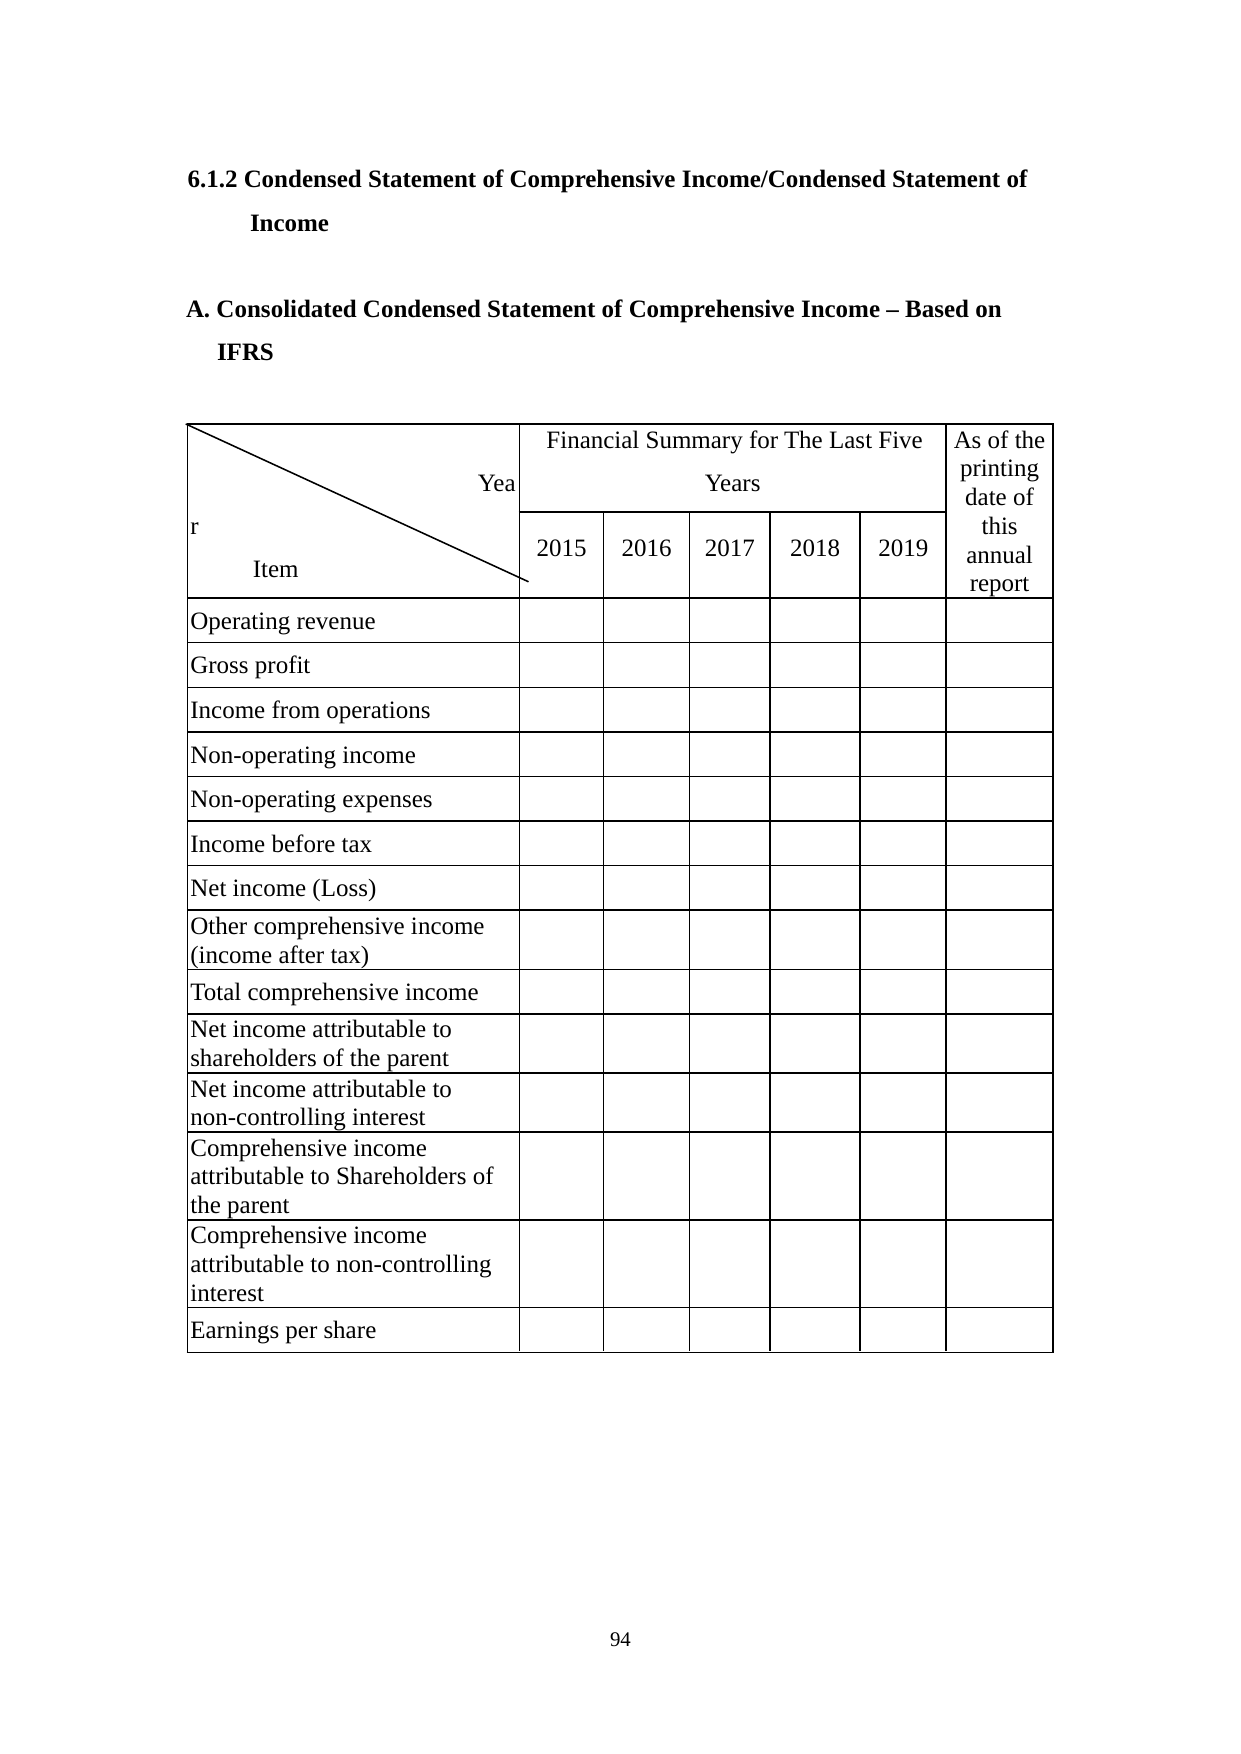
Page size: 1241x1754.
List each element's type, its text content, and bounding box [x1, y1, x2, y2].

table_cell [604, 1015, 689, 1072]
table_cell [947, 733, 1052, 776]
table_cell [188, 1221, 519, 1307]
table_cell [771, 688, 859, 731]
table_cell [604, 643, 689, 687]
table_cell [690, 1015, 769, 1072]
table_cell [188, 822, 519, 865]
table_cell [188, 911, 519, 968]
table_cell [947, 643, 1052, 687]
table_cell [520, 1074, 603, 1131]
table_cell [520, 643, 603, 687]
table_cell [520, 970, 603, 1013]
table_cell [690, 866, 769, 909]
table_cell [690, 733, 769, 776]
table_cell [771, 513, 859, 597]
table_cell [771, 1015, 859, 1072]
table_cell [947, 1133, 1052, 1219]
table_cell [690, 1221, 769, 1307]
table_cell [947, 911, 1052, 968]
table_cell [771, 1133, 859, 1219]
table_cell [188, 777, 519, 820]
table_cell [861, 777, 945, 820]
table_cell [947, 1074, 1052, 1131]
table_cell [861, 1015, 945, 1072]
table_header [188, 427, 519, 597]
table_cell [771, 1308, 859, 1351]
text A. Consolidated Condensed Statement of Comprehensive Income – Based on IFRS [186, 294, 1053, 366]
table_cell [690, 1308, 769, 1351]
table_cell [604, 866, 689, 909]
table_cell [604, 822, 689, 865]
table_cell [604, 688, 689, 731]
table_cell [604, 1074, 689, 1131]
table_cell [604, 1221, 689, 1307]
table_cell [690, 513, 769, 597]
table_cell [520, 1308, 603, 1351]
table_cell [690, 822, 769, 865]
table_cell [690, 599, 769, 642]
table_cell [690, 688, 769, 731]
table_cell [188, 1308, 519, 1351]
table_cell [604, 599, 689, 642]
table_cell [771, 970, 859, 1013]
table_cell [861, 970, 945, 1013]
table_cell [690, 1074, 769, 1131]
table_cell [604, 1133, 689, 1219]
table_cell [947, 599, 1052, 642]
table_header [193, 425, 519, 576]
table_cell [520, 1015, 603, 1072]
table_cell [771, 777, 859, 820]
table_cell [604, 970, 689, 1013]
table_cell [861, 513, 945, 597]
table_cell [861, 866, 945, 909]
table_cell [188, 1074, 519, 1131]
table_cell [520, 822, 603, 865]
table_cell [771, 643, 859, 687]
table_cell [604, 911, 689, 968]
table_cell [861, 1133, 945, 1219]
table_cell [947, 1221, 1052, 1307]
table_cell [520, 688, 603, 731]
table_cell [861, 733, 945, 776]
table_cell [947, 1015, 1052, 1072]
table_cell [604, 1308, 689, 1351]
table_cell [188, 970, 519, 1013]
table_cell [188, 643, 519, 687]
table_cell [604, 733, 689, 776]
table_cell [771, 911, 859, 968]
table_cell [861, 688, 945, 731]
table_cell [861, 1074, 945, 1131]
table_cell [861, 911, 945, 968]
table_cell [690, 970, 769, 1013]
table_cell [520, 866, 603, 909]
text 6.1.2 Condensed Statement of Comprehensive Income/Condensed Statement of Income [187, 164, 1053, 236]
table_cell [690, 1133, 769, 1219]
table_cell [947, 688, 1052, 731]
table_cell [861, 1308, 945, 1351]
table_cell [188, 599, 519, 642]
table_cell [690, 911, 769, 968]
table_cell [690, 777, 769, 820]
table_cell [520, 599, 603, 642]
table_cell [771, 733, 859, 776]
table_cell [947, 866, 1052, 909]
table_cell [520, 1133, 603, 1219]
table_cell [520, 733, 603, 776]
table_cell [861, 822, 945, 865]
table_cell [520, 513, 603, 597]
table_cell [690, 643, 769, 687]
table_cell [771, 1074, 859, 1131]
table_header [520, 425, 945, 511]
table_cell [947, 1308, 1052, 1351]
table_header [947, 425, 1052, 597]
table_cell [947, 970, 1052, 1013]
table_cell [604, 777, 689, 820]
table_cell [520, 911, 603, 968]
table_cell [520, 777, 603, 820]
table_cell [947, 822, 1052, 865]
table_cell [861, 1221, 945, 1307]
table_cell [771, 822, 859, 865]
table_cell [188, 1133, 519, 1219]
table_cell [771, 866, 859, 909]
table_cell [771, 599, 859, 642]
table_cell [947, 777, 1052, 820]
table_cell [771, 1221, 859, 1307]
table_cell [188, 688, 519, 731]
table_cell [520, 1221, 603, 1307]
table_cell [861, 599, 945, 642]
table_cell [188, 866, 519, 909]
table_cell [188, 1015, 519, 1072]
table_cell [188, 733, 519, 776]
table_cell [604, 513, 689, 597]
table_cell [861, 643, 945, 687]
